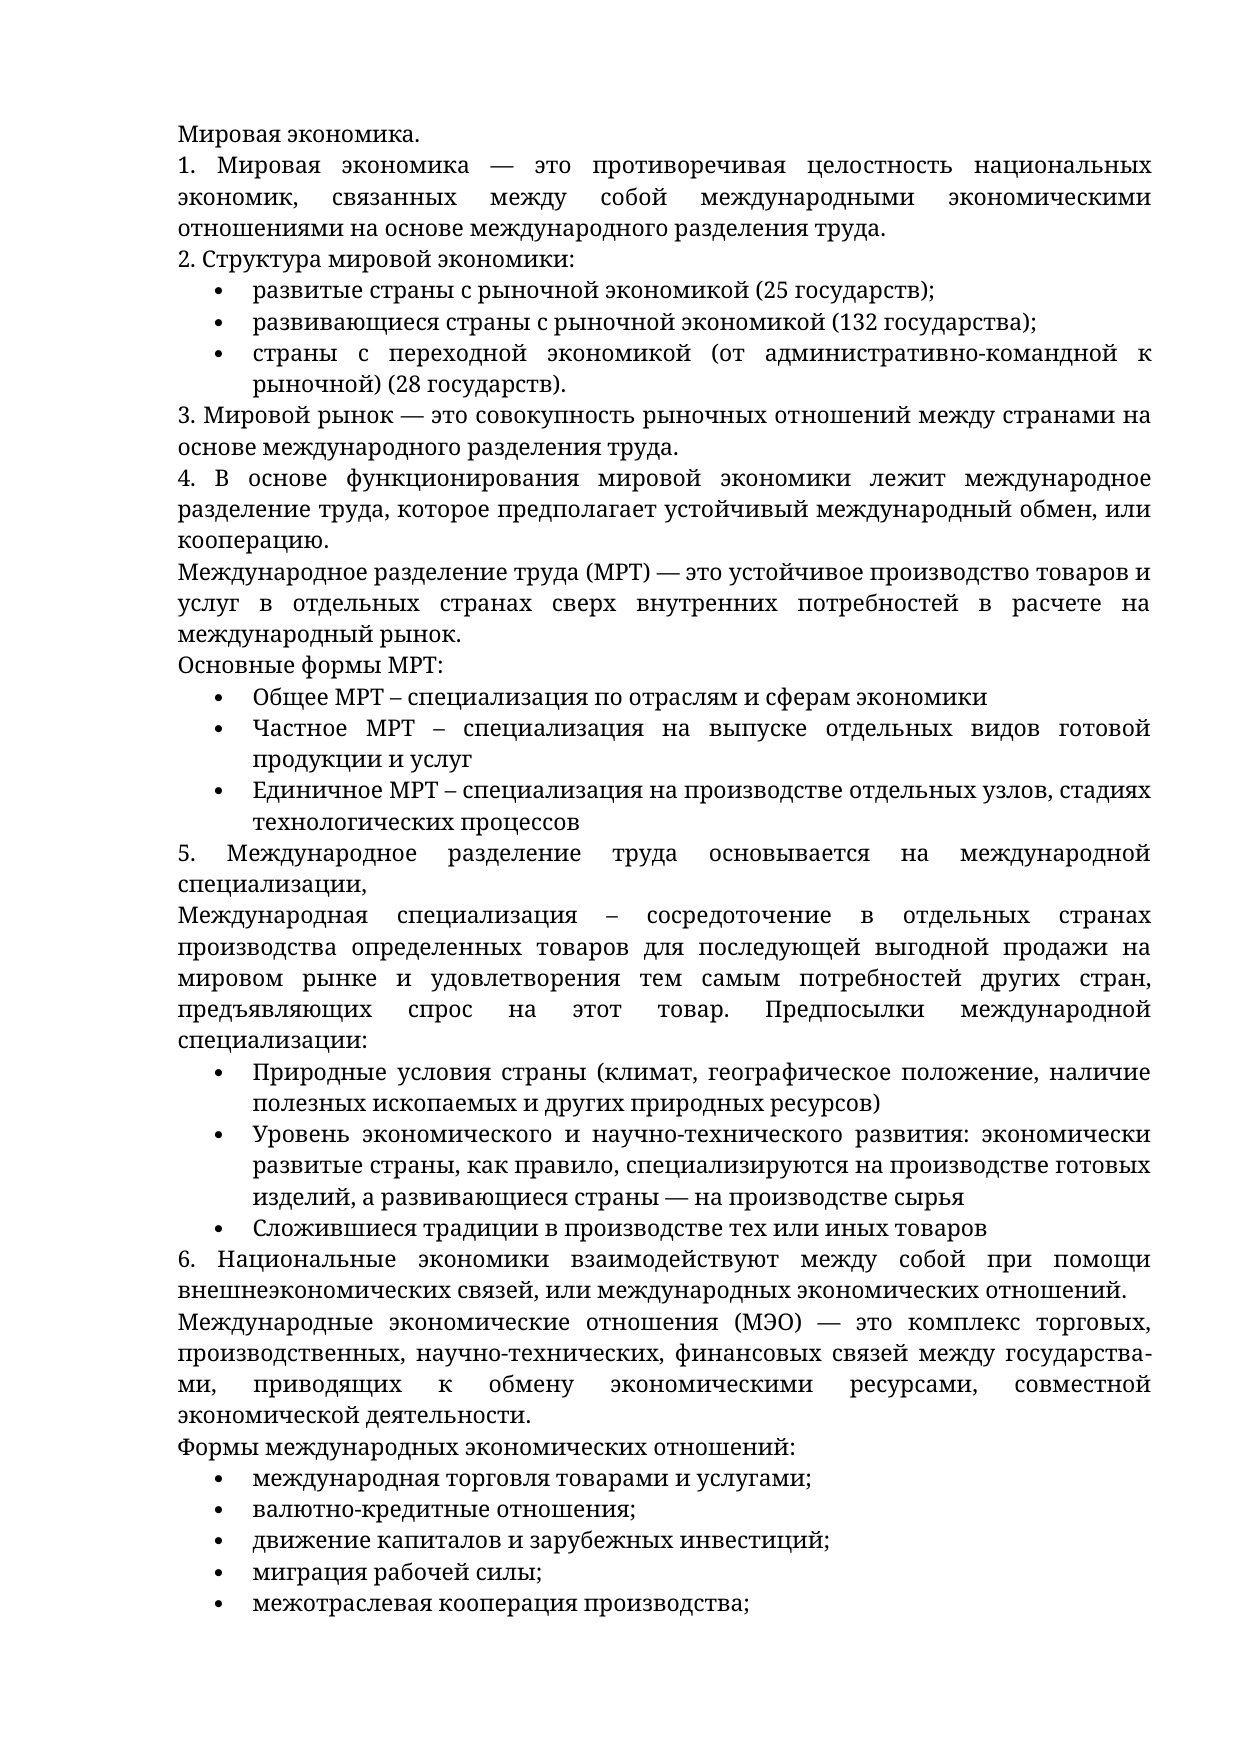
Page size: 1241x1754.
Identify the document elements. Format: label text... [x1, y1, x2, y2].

list миграция рабочей силы; [215, 1556, 1152, 1587]
text 6. Национальные экономики взаимодействуют между собой при помощи внешнеэкономических связей, или международных экономических отношений. [177, 1243, 1152, 1306]
text Международное разделение труда (МРТ) — это устойчивое производство товаров и услуг в отдельных странах сверх внутренних потребностей в расчете на международный рынок. [177, 556, 1152, 649]
text 4. В основе функционирования мировой экономики лежит международное разделение труда, которое предполагает устойчивый международный обмен, или кооперацию. [177, 462, 1152, 556]
text Международная специализация – сосредоточение в отдельных странах производства определенных товаров для последующей выгодной продажи на мировом рынке и удовлетворения тем самым потребностей других стран, предъявляющих спрос на этот товар. Предпосылки международной специализации: [177, 899, 1152, 1056]
list Общее МРТ – специализация по отраслям и сферам экономики [215, 681, 1152, 712]
text 3. Мировой рынок — это совокупность рыночных отношений между странами на основе международного разделения труда. [177, 399, 1152, 462]
text Международные экономические отношения (МЭО) — это комплекс торговых, производственных, научно-технических, финансовых связей между государствами, приводящих к обмену экономическими ресурсами, совместной экономической деятельности. [177, 1306, 1152, 1431]
text 5. Международное разделение труда основывается на международной специализации, [177, 837, 1152, 899]
list Уровень экономического и научно-технического развития: экономически развитые страны, как правило, специализируются на производстве готовых изделий, а развивающиеся страны — на производстве сырья [215, 1118, 1152, 1212]
text 2. Структура мировой экономики: [177, 243, 1152, 274]
list международная торговля товарами и услугами; [215, 1462, 1152, 1493]
list Природные условия страны (климат, географическое положение, наличие полезных ископаемых и других природных ресурсов) [215, 1056, 1152, 1118]
list развитые страны с рыночной экономикой (25 государств); [215, 274, 1152, 306]
list страны с переходной экономикой (от административно-командной к рыночной) (28 государств). [215, 337, 1152, 399]
text 1. Мировая экономика — это противоречивая целостность национальных экономик, связанных между собой международными экономическими отношениями на основе международного разделения труда. [177, 149, 1152, 243]
list Сложившиеся традиции в производстве тех или иных товаров [215, 1212, 1152, 1243]
text Основные формы МРТ: [177, 649, 1152, 681]
list движение капиталов и зарубежных инвестиций; [215, 1524, 1152, 1556]
text Формы международных экономических отношений: [177, 1431, 1152, 1462]
text Мировая экономика. [177, 118, 1152, 149]
list развивающиеся страны с рыночной экономикой (132 государства); [215, 306, 1152, 337]
list Единичное МРТ – специализация на производстве отдельных узлов, стадиях технологических процессов [215, 774, 1152, 837]
list валютно-кредитные отношения; [215, 1493, 1152, 1524]
list межотраслевая кооперация производства; [215, 1587, 1152, 1618]
list Частное МРТ – специализация на выпуске отдельных видов готовой продукции и услуг [215, 712, 1152, 774]
